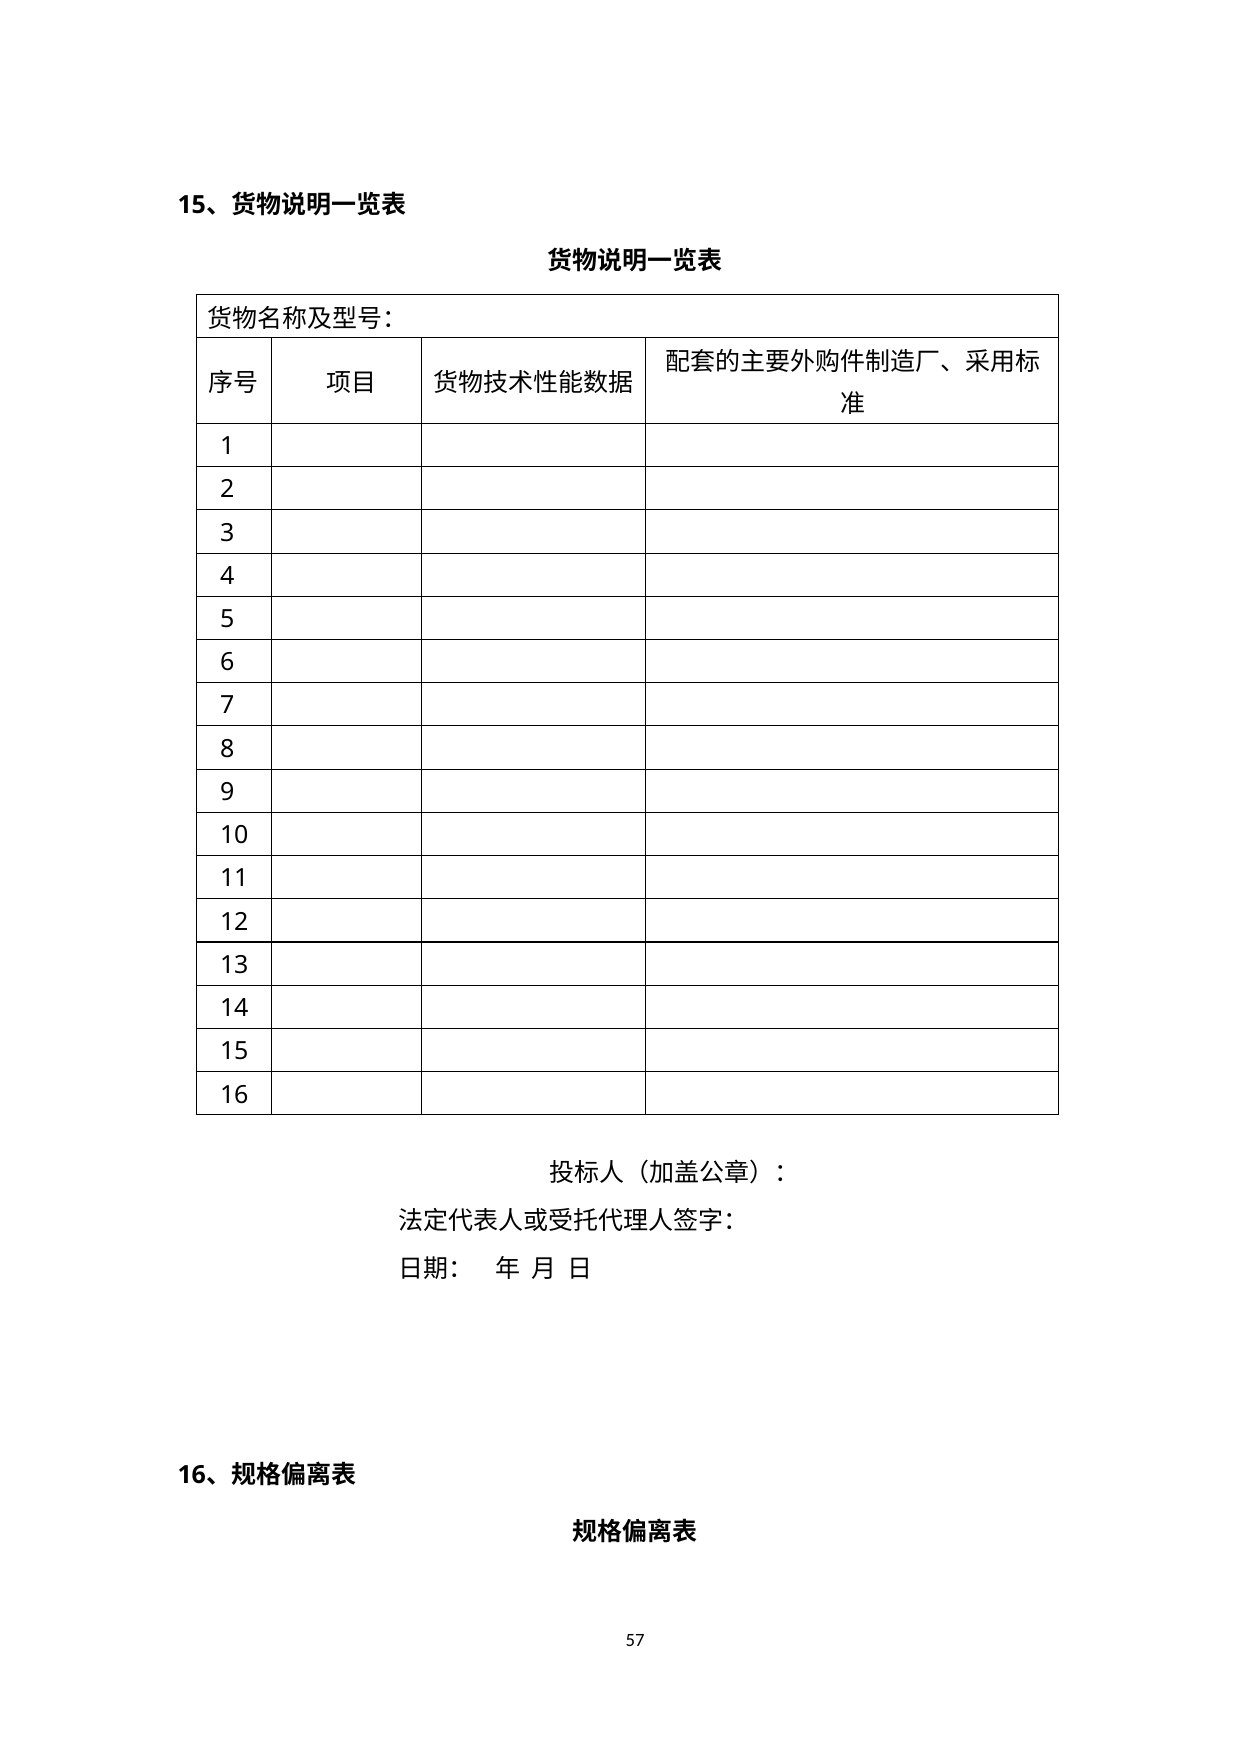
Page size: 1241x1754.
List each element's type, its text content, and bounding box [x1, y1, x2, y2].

table_cell [646, 467, 1058, 509]
table_cell [422, 510, 645, 552]
table_cell [272, 770, 421, 812]
table_cell 序号 [197, 338, 271, 423]
text 货物说明一览表 [177, 238, 1092, 280]
table_cell [422, 683, 645, 725]
table_cell [272, 943, 421, 985]
table_cell [646, 510, 1058, 552]
table_cell [646, 986, 1058, 1028]
table_cell 9 [197, 770, 271, 812]
table_cell [272, 683, 421, 725]
text 日期： 年 月 日 [177, 1239, 1092, 1287]
table_cell [646, 770, 1058, 812]
table_cell [272, 597, 421, 639]
table_cell [272, 899, 421, 941]
table_cell [272, 467, 421, 509]
text 法定代表人或受托代理人签字： [177, 1191, 1092, 1239]
table_cell [272, 856, 421, 898]
table_cell 6 [197, 640, 271, 682]
table_cell 14 [197, 986, 271, 1028]
table_cell [272, 554, 421, 596]
table_cell [646, 856, 1058, 898]
table_cell 12 [197, 899, 271, 941]
table_cell 货物技术性能数据 [422, 338, 645, 423]
table_cell [646, 726, 1058, 768]
table_cell [646, 683, 1058, 725]
table_cell [272, 640, 421, 682]
table_cell [422, 726, 645, 768]
table_cell [646, 813, 1058, 855]
table_cell [272, 986, 421, 1028]
table_cell [422, 1072, 645, 1114]
table_cell 16 [197, 1072, 271, 1114]
table_cell 项目 [272, 338, 421, 423]
table_header 货物名称及型号： [197, 295, 1058, 337]
table_cell [422, 467, 645, 509]
table_cell 3 [197, 510, 271, 552]
table_cell 11 [197, 856, 271, 898]
table_cell [646, 1029, 1058, 1071]
table_cell [646, 943, 1058, 985]
table_cell [646, 424, 1058, 466]
table_cell 4 [197, 554, 271, 596]
table_cell [422, 770, 645, 812]
table_cell [272, 424, 421, 466]
table_cell [422, 554, 645, 596]
table_cell [422, 640, 645, 682]
table_cell [422, 986, 645, 1028]
text 规格偏离表 [177, 1508, 1092, 1550]
table_cell 配套的主要外购件制造厂、采用标准 [646, 338, 1058, 423]
table_cell [272, 1029, 421, 1071]
table_cell [422, 813, 645, 855]
table_cell [422, 597, 645, 639]
table_cell [422, 424, 645, 466]
table_cell [646, 1072, 1058, 1114]
table_cell [272, 726, 421, 768]
subtitle 15、货物说明一览表 [177, 182, 1092, 224]
table_cell [422, 1029, 645, 1071]
table_cell [646, 640, 1058, 682]
table_cell [272, 1072, 421, 1114]
table_cell 5 [197, 597, 271, 639]
table_cell [646, 899, 1058, 941]
table_cell 10 [197, 813, 271, 855]
table_cell [272, 510, 421, 552]
text 投标人（加盖公章）： [177, 1143, 1092, 1191]
subtitle 16、规格偏离表 [177, 1452, 1092, 1494]
table_cell [646, 597, 1058, 639]
table_cell 13 [197, 943, 271, 985]
table_cell [422, 899, 645, 941]
table_cell [272, 813, 421, 855]
table_cell 1 [197, 424, 271, 466]
table_cell 7 [197, 683, 271, 725]
table_cell [422, 943, 645, 985]
table_cell [646, 554, 1058, 596]
table_cell [422, 856, 645, 898]
table_cell 2 [197, 467, 271, 509]
table_cell 15 [197, 1029, 271, 1071]
table_cell 8 [197, 726, 271, 768]
